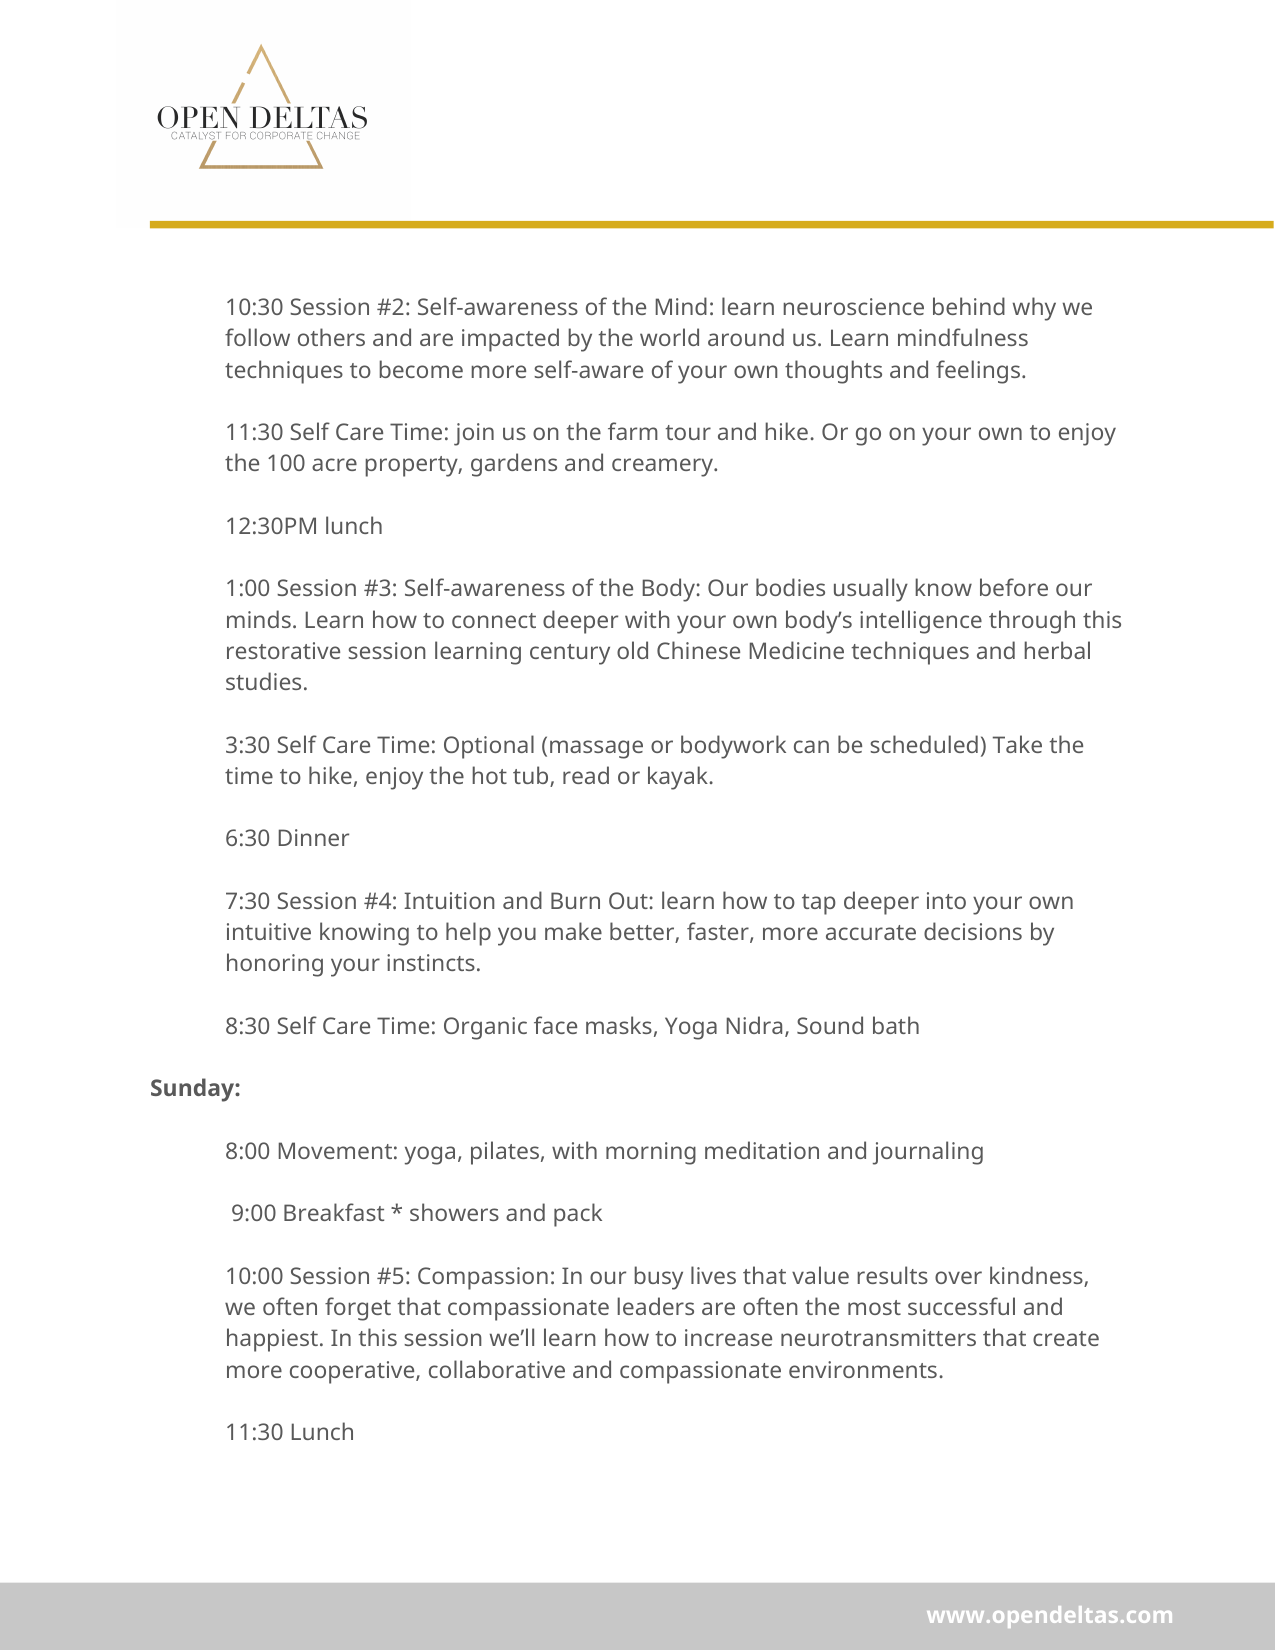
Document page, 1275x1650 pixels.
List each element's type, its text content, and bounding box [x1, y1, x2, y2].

text 1:00 Session #3: Self-awareness of the Body: Our bodies usually know before our minds. Learn how to connect deeper with your own body’s intelligence through this restorative session learning century old Chinese Medicine techniques and herbal studies. [225, 572, 1125, 697]
text 10:30 Session #2: Self-awareness of the Mind: learn neuroscience behind why we follow others and are impacted by the world around us. Learn mindfulness techniques to become more self-aware of your own thoughts and feelings. [225, 291, 1125, 384]
text 3:30 Self Care Time: Optional (massage or bodywork can be scheduled) Take the time to hike, enjoy the hot tub, read or kayak. [225, 728, 1125, 791]
text 8:00 Movement: yoga, pilates, with morning meditation and journaling [216, 1134, 1125, 1166]
text 8:30 Self Care Time: Organic face masks, Yoga Nidra, Sound bath [225, 1009, 1125, 1041]
text 11:30 Self Care Time: join us on the farm tour and hike. Or go on your own to enjoy the 100 acre property, gardens and creamery. [225, 416, 1125, 478]
text 10:00 Session #5: Compassion: In our busy lives that value results over kindness, we often forget that compassionate leaders are often the most successful and happiest. In this session we’ll learn how to increase neurotransmitters that create more cooperative, collaborative and compassionate environments. [150, 1259, 1125, 1384]
picture [116, 0, 411, 228]
text 12:30PM lunch [225, 509, 1125, 541]
text 9:00 Breakfast * showers and pack [216, 1197, 1125, 1228]
text 6:30 Dinner [225, 822, 1125, 853]
text 11:30 Lunch [216, 1416, 1125, 1447]
text 7:30 Session #4: Intuition and Burn Out: learn how to tap deeper into your own intuitive knowing to help you make better, faster, more accurate decisions by honoring your instincts. [225, 884, 1125, 978]
text Sunday: [150, 1072, 1125, 1103]
